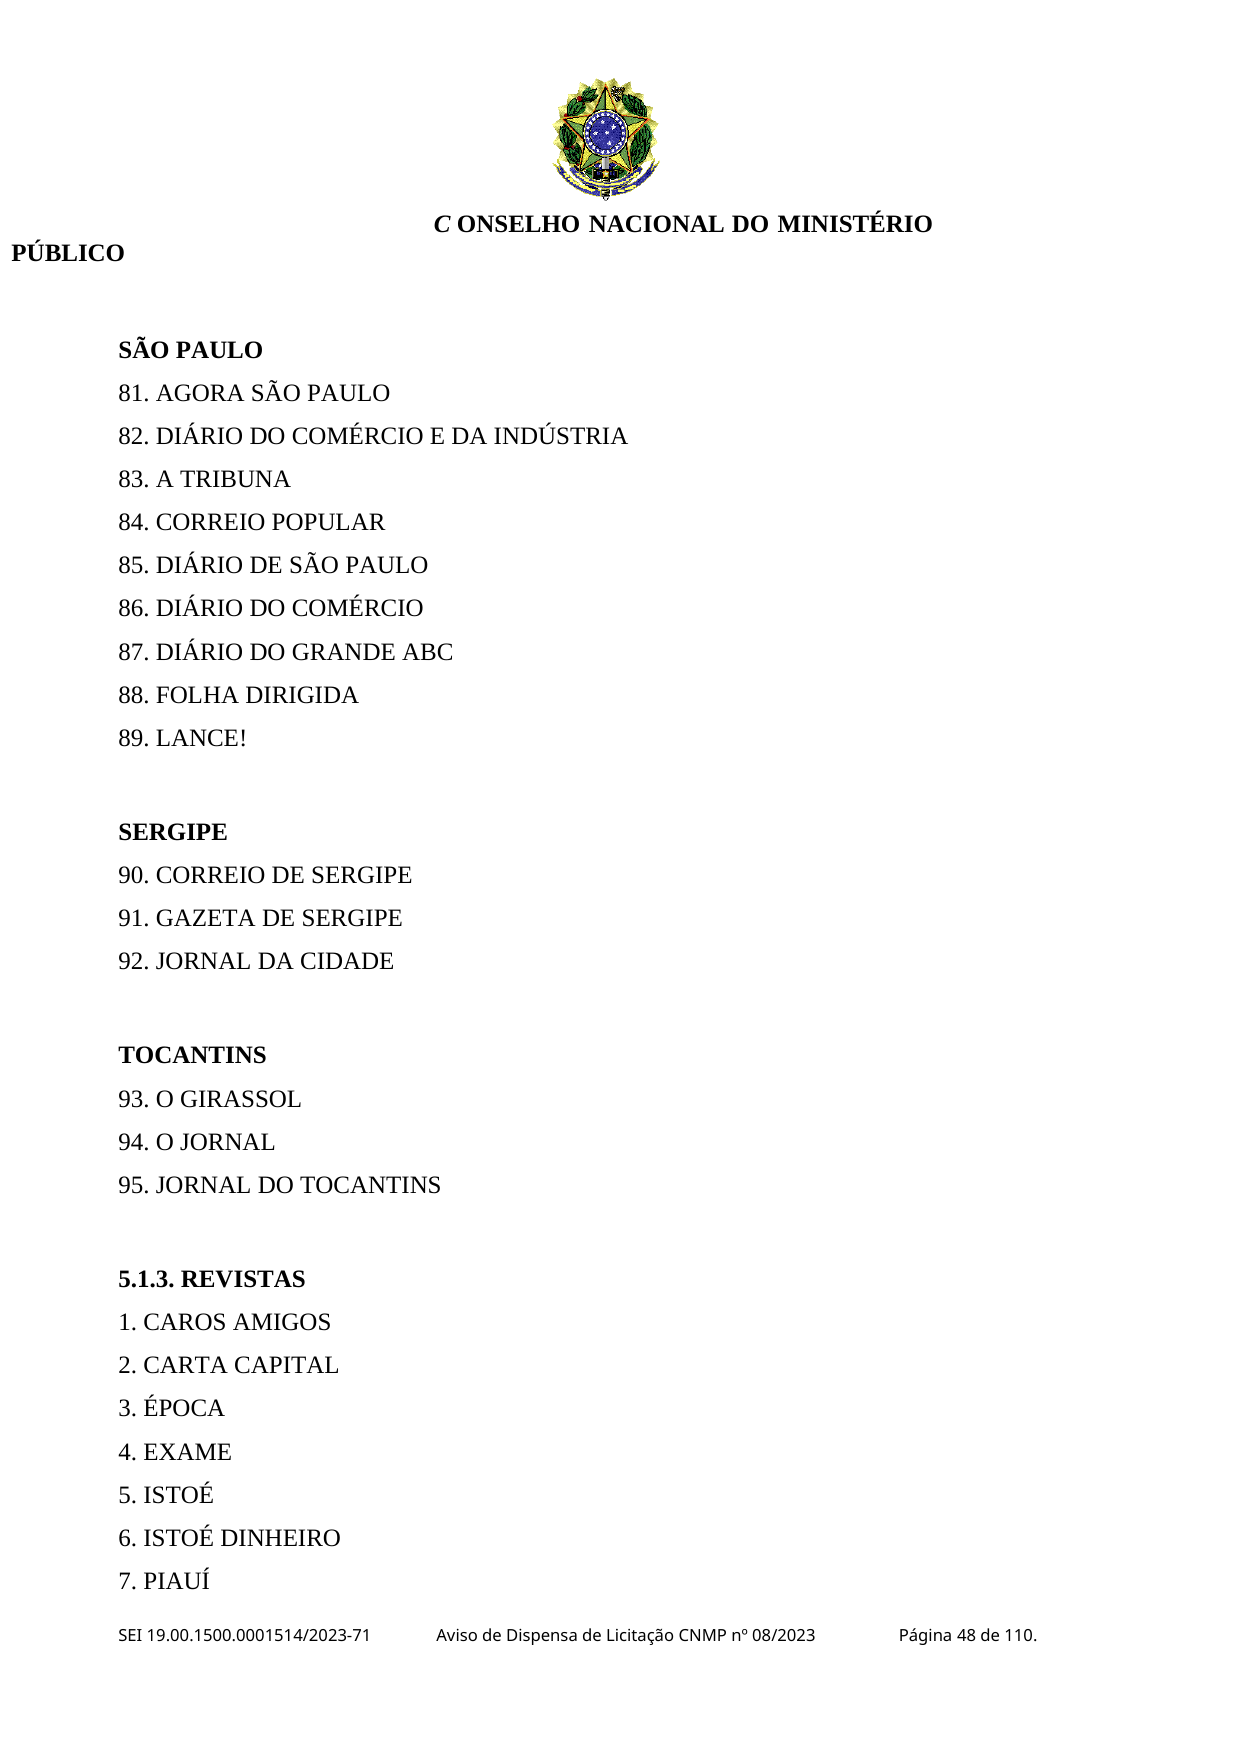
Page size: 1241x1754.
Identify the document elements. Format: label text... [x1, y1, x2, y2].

text 90. CORREIO DE SERGIPE [118, 860, 1122, 889]
text 82. DIÁRIO DO COMÉRCIO E DA INDÚSTRIA [118, 421, 1122, 450]
text 89. LANCE! [118, 723, 1122, 752]
text 92. JORNAL DA CIDADE [118, 946, 1122, 975]
text 2. CARTA CAPITAL [118, 1350, 1122, 1379]
text 95. JORNAL DO TOCANTINS [118, 1170, 1122, 1199]
text 1. CAROS AMIGOS [118, 1307, 1122, 1336]
text 86. DIÁRIO DO COMÉRCIO [118, 593, 1122, 622]
text 7. PIAUÍ [118, 1566, 1122, 1595]
text 94. O JORNAL [118, 1127, 1122, 1156]
text 85. DIÁRIO DE SÃO PAULO [118, 550, 1122, 579]
picture [547, 73, 663, 204]
text 88. FOLHA DIRIGIDA [118, 680, 1122, 708]
text 91. GAZETA DE SERGIPE [118, 903, 1122, 932]
text 84. CORREIO POPULAR [118, 507, 1122, 536]
text SÃO PAULO [118, 335, 1122, 363]
text 5. ISTOÉ [118, 1480, 1122, 1508]
text 5.1.3. REVISTAS [118, 1264, 1122, 1293]
text SERGIPE [118, 817, 1122, 846]
text 83. A TRIBUNA [118, 464, 1122, 493]
text 81. AGORA SÃO PAULO [118, 378, 1122, 407]
text 4. EXAME [118, 1437, 1122, 1465]
text 93. O GIRASSOL [118, 1084, 1122, 1112]
text 6. ISTOÉ DINHEIRO [118, 1523, 1122, 1552]
text 3. ÉPOCA [118, 1393, 1122, 1422]
text TOCANTINS [118, 1041, 1122, 1069]
text 87. DIÁRIO DO GRANDE ABC [118, 637, 1122, 665]
